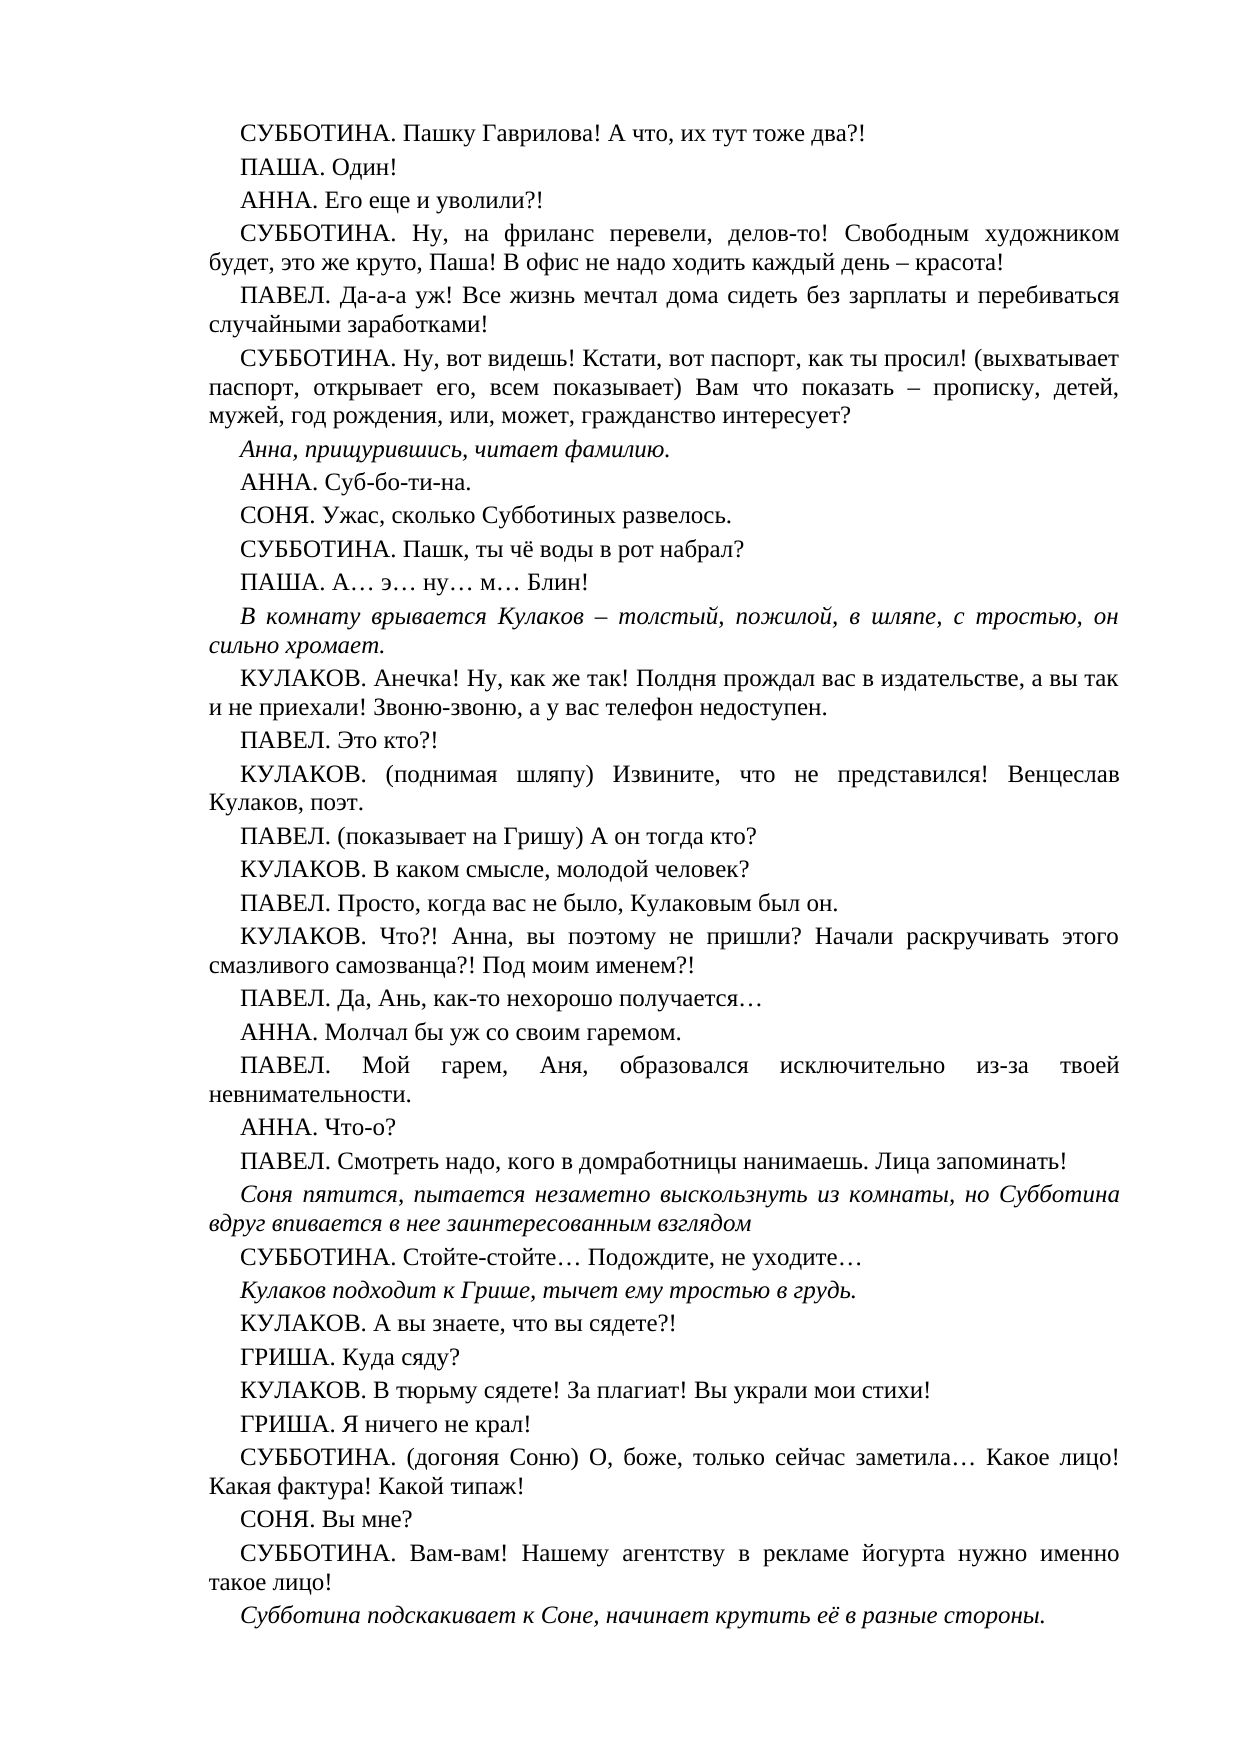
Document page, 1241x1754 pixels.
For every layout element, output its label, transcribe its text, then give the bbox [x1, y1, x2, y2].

text СУББОТИНА. Пашку Гаврилова! А что, их тут тоже два?! [208, 118, 1120, 147]
text КУЛАКОВ. Что?! Анна, вы поэтому не пришли? Начали раскручивать этого смазливого самозванца?! Под моим именем?! [208, 921, 1120, 979]
text СУББОТИНА. Пашк, ты чё воды в рот набрал? [208, 534, 1120, 563]
text КУЛАКОВ. В тюрьму сядете! За плагиат! Вы украли мои стихи! [208, 1375, 1120, 1404]
text КУЛАКОВ. Анечка! Ну, как же так! Полдня прождал вас в издательстве, а вы так и не приехали! Звоню-звоню, а у вас телефон недоступен. [208, 663, 1120, 721]
text ПАША. А… э… ну… м… Блин! [208, 567, 1120, 596]
text ПАВЕЛ. Смотреть надо, кого в домработницы нанимаешь. Лица запоминать! [208, 1146, 1120, 1175]
text ПАША. Один! [208, 152, 1120, 180]
text КУЛАКОВ. (поднимая шляпу) Извините, что не представился! Венцеслав Кулаков, поэт. [208, 759, 1120, 816]
text ГРИША. Я ничего не крал! [208, 1409, 1120, 1437]
text СУББОТИНА. (догоняя Соню) О, боже, только сейчас заметила… Какое лицо! Какая фактура! Какой типаж! [208, 1442, 1120, 1500]
text Анна, прищурившись, читает фамилию. [208, 434, 1120, 462]
text Соня пятится, пытается незаметно выскользнуть из комнаты, но Субботина вдруг впивается в нее заинтересованным взглядом [208, 1179, 1120, 1237]
text КУЛАКОВ. А вы знаете, что вы сядете?! [208, 1308, 1120, 1337]
text СОНЯ. Ужас, сколько Субботиных развелось. [208, 501, 1120, 529]
text АННА. Суб-бо-ти-на. [208, 467, 1120, 496]
text АННА. Что-о? [208, 1112, 1120, 1141]
text ПАВЕЛ. Это кто?! [208, 725, 1120, 754]
text В комнату врывается Кулаков – толстый, пожилой, в шляпе, с тростью, он сильно хромает. [208, 601, 1120, 658]
text СУББОТИНА. Вам-вам! Нашему агентству в рекламе йогурта нужно именно такое лицо! [208, 1538, 1120, 1595]
text АННА. Его еще и уволили?! [208, 185, 1120, 214]
text Субботина подскакивает к Соне, начинает крутить её в разные стороны. [208, 1600, 1120, 1629]
text СУББОТИНА. Ну, вот видешь! Кстати, вот паспорт, как ты просил! (выхватывает паспорт, открывает его, всем показывает) Вам что показать – прописку, детей, мужей, год рождения, или, может, гражданство интересует? [208, 343, 1120, 429]
text Кулаков подходит к Грише, тычет ему тростью в грудь. [208, 1275, 1120, 1304]
text ПАВЕЛ. (показывает на Гришу) А он тогда кто? [208, 821, 1120, 850]
text ПАВЕЛ. Просто, когда вас не было, Кулаковым был он. [208, 888, 1120, 917]
text ПАВЕЛ. Мой гарем, Аня, образовался исключительно из-за твоей невнимательности. [208, 1050, 1120, 1108]
text АННА. Молчал бы уж со своим гаремом. [208, 1017, 1120, 1046]
text СУББОТИНА. Стойте-стойте… Подождите, не уходите… [208, 1242, 1120, 1270]
text КУЛАКОВ. В каком смысле, молодой человек? [208, 854, 1120, 883]
text СУББОТИНА. Ну, на фриланс перевели, делов-то! Свободным художником будет, это же круто, Паша! В офис не надо ходить каждый день – красота! [208, 218, 1120, 276]
text ГРИША. Куда сяду? [208, 1342, 1120, 1371]
text ПАВЕЛ. Да, Ань, как-то нехорошо получается… [208, 983, 1120, 1012]
text ПАВЕЛ. Да-а-а уж! Все жизнь мечтал дома сидеть без зарплаты и перебиваться случайными заработками! [208, 281, 1120, 338]
text СОНЯ. Вы мне? [208, 1504, 1120, 1533]
